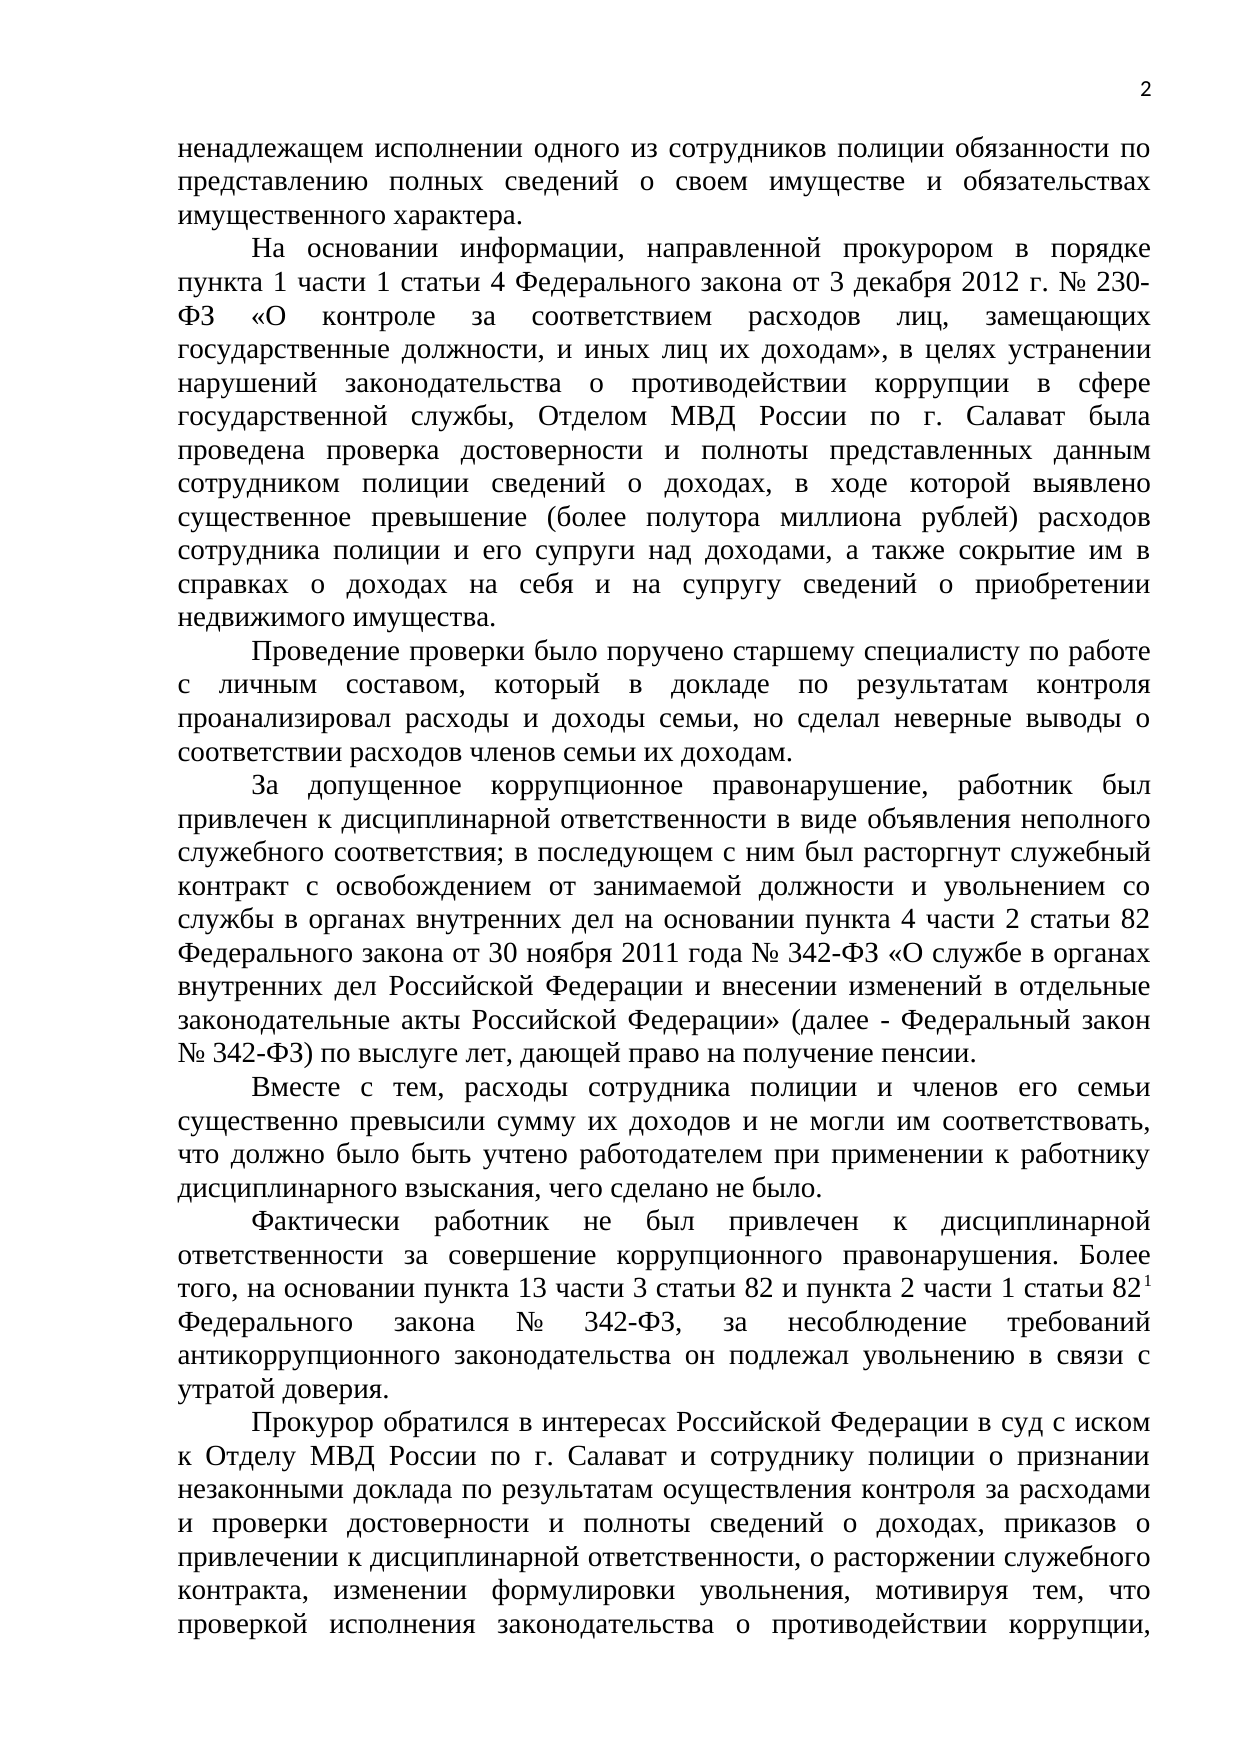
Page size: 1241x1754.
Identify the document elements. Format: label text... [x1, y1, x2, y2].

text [177, 130, 1152, 231]
text На основании информации, направленной прокурором в порядке пункта 1 части 1 статьи 4 Федерального закона от 3 декабря 2012 г. № 230-ФЗ «О контроле за соответствием расходов лиц, замещающих государственные должности, и иных лиц их доходам», в целях устранении нарушений законодательства о противодействии коррупции в сфере государственной службы, Отделом МВД России по г. Салават была проведена проверка достоверности и полноты представленных данным сотрудником полиции сведений о доходах, в ходе которой выявлено существенное превышение (более полутора миллиона рублей) расходов сотрудника полиции и его супруги над доходами, а также сокрытие им в справках о доходах на себя и на супругу сведений о приобретении недвижимого имущества. [177, 231, 1152, 633]
text За допущенное коррупционное правонарушение, работник был привлечен к дисциплинарной ответственности в виде объявления неполного служебного соответствия; в последующем с ним был расторгнут служебный контракт с освобождением от занимаемой должности и увольнением со службы в органах внутренних дел на основании пункта 4 части 2 статьи 82 Федерального закона от 30 ноября 2011 года № 342-ФЗ «О службе в органах внутренних дел Российской Федерации и внесении изменений в отдельные законодательные акты Российской Федерации» (далее - Федеральный закон № 342-ФЗ) по выслуге лет, дающей право на получение пенсии. [177, 767, 1152, 1069]
text Проведение проверки было поручено старшему специалисту по работе с личным составом, который в докладе по результатам контроля проанализировал расходы и доходы семьи, но сделал неверные выводы о соответствии расходов членов семьи их доходам. [177, 633, 1152, 767]
text Вместе с тем, расходы сотрудника полиции и членов его семьи существенно превысили сумму их доходов и не могли им соответствовать, что должно было быть учтено работодателем при применении к работнику дисциплинарного взыскания, чего сделано не было. [177, 1069, 1152, 1203]
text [177, 1404, 1152, 1639]
text Фактически работник не был привлечен к дисциплинарной ответственности за совершение коррупционного правонарушения. Более того, на основании пункта 13 части 3 статьи 82 и пункта 2 части 1 статьи 821 Федерального закона № 342-ФЗ, за несоблюдение требований антикоррупционного законодательства он подлежал увольнению в связи с утратой доверия. [177, 1203, 1152, 1404]
